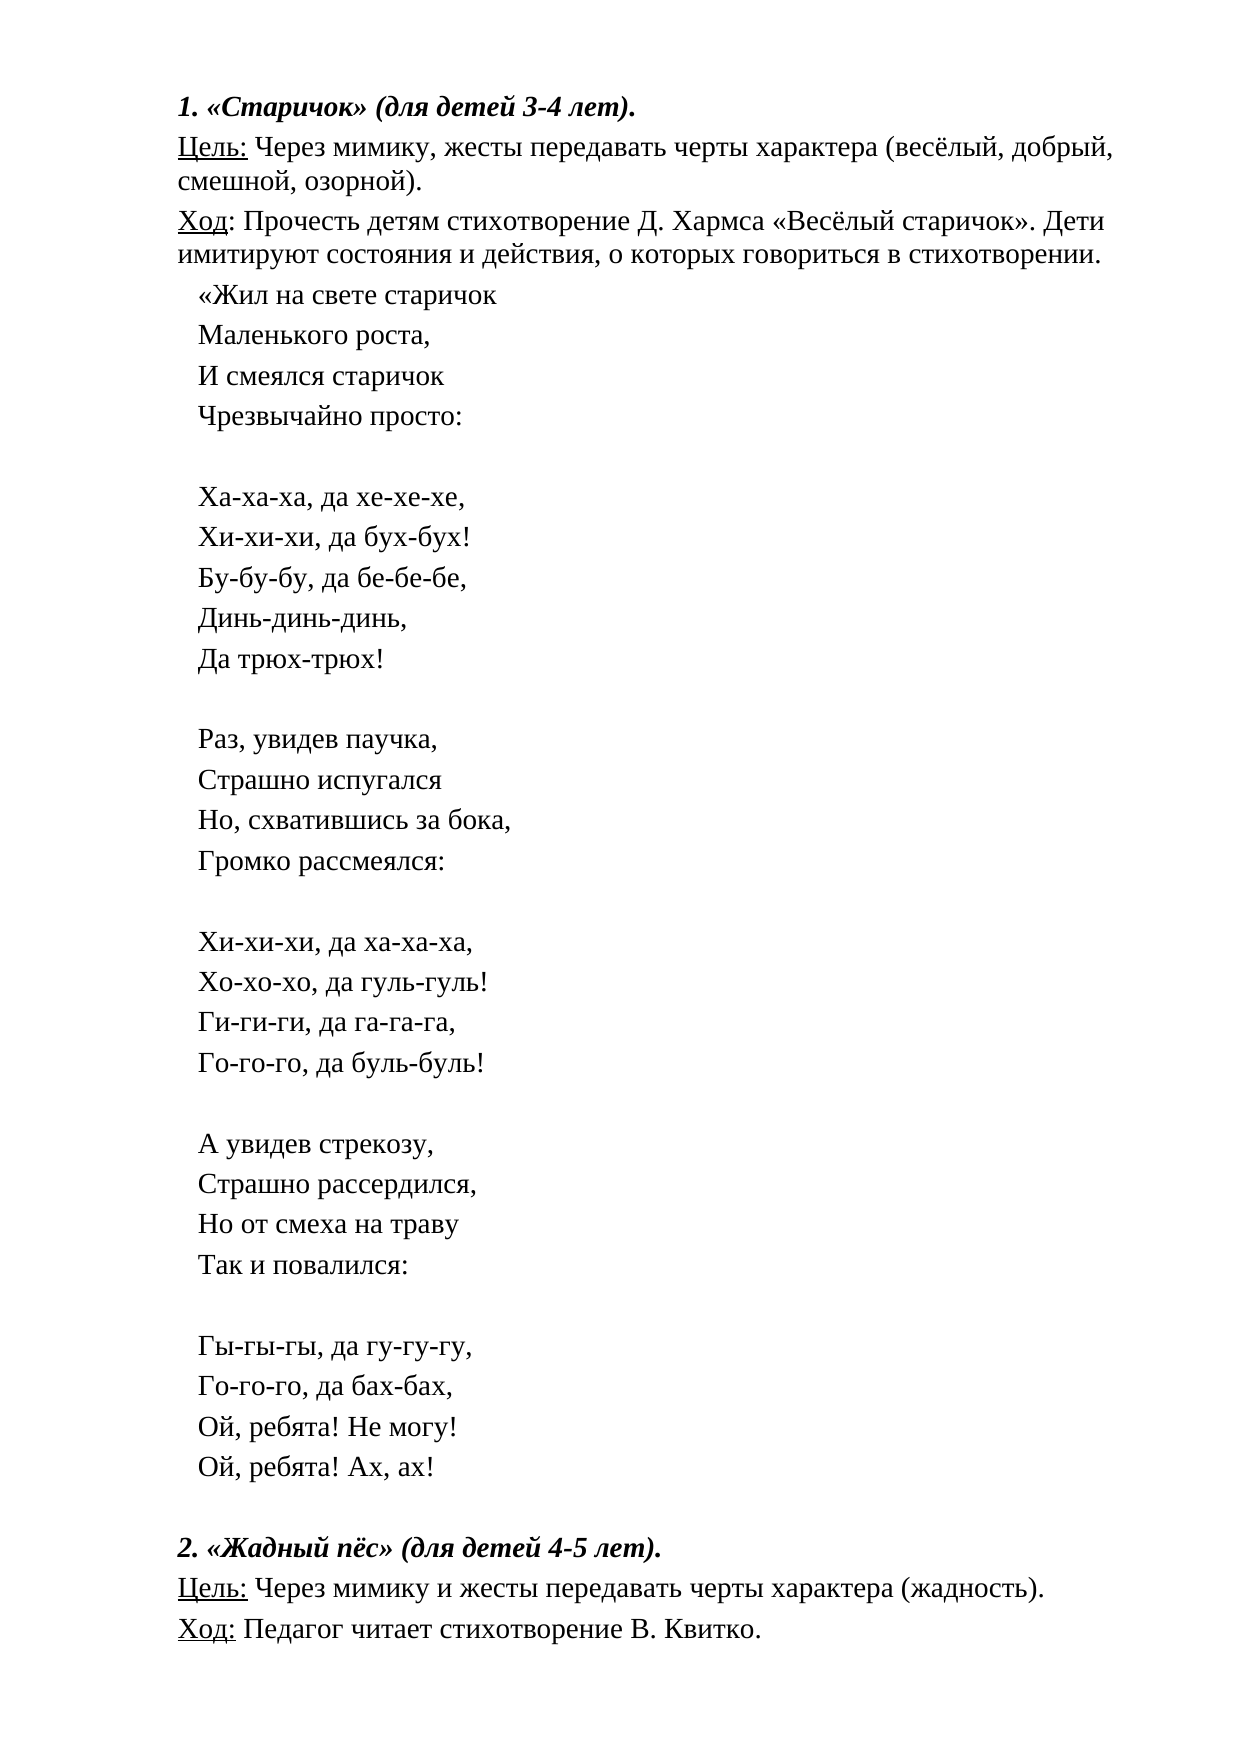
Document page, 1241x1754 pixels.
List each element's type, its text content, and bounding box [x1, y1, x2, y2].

text А увидев стрекозу, [198, 1126, 1152, 1159]
text Раз, увидев паучка, [198, 722, 1152, 755]
text Чрезвычайно просто: [198, 398, 1152, 432]
text Ха-ха-ха, да хе-хе-хе, [198, 479, 1152, 513]
text Хо-хо-хо, да гуль-гуль! [198, 964, 1152, 998]
text Но, схватившись за бока, [198, 802, 1152, 836]
text Да трюх-трюх! [198, 641, 1152, 674]
text Хи-хи-хи, да бух-бух! [198, 519, 1152, 553]
text Страшно испугался [198, 762, 1152, 796]
text И смеялся старичок [198, 358, 1152, 391]
text Ход: Прочесть детям стихотворение Д. Хармса «Весёлый старичок». Дети имитируют состояния и действия, о которых говориться в стихотворении. [177, 203, 1152, 270]
text Го-го-го, да буль-буль! [198, 1045, 1152, 1078]
text Цель: Через мимику, жесты передавать черты характера (весёлый, добрый, смешной, озорной). [177, 129, 1152, 196]
text Ой, ребята! Не могу! [198, 1409, 1152, 1442]
text Ход: Педагог читает стихотворение В. Квитко. [177, 1611, 1152, 1644]
text Но от смеха на траву [198, 1207, 1152, 1240]
text Бу-бу-бу, да бе-бе-бе, [198, 560, 1152, 593]
text 2. «Жадный пёс» (для детей 4-5 лет). [177, 1530, 1152, 1563]
text Го-го-го, да бах-бах, [198, 1368, 1152, 1402]
text Хи-хи-хи, да ха-ха-ха, [198, 924, 1152, 957]
text Страшно рассердился, [198, 1166, 1152, 1200]
text Так и повалился: [198, 1247, 1152, 1281]
text Громко рассмеялся: [198, 843, 1152, 876]
text Цель: Через мимику и жесты передавать черты характера (жадность). [177, 1570, 1152, 1604]
text Гы-гы-гы, да гу-гу-гу, [198, 1328, 1152, 1361]
text 1. «Старичок» (для детей 3-4 лет). [177, 89, 1152, 122]
text Ой, ребята! Ах, ах! [198, 1449, 1152, 1483]
text «Жил на свете старичок [198, 277, 1152, 311]
text Динь-динь-динь, [198, 600, 1152, 634]
text Маленького роста, [198, 317, 1152, 351]
text Ги-ги-ги, да га-га-га, [198, 1004, 1152, 1038]
